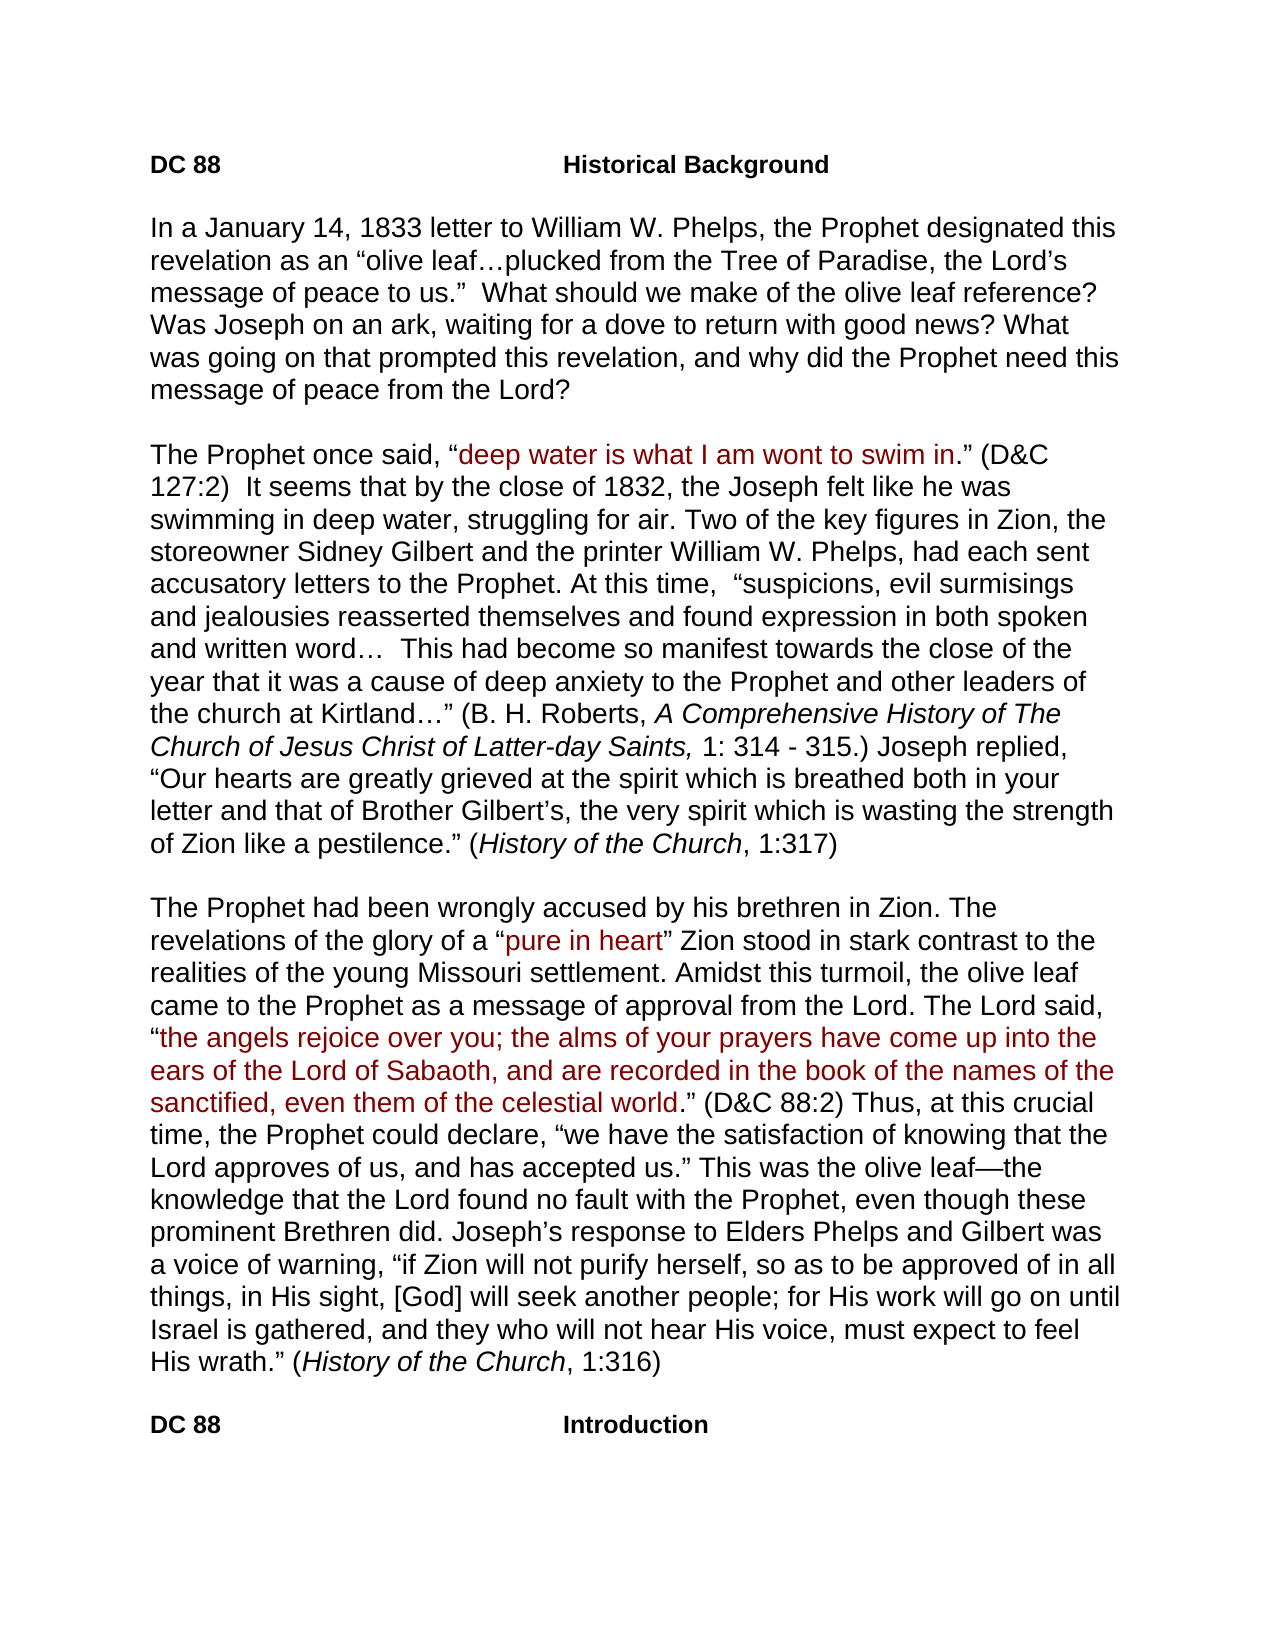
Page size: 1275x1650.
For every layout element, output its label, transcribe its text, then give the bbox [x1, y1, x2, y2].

text DC 88 Introduction [150, 1410, 1125, 1438]
text DC 88 Historical Background [150, 150, 1125, 179]
text The Prophet had been wrongly accused by his brethren in Zion. The revelations of the glory of a “pure in heart” Zion stood in stark contrast to the realities of the young Missouri settlement. Amidst this turmoil, the olive leaf came to the Prophet as a message of approval from the Lord. The Lord said, “the angels rejoice over you; the alms of your prayers have come up into the ears of the Lord of Sabaoth, and are recorded in the book of the names of the sanctified, even them of the celestial world.” (D&C 88:2) Thus, at this crucial time, the Prophet could declare, “we have the satisfaction of knowing that the Lord approves of us, and has accepted us.” This was the olive leaf—the knowledge that the Lord found no fault with the Prophet, even though these prominent Brethren did. Joseph’s response to Elders Phelps and Gilbert was a voice of warning, “if Zion will not purify herself, so as to be approved of in all things, in His sight, [God] will seek another people; for His work will go on until Israel is gathered, and they who will not hear His voice, must expect to feel His wrath.” (History of the Church, 1:316) [150, 891, 1125, 1377]
text In a January 14, 1833 letter to William W. Phelps, the Prophet designated this revelation as an “olive leaf…plucked from the Tree of Paradise, the Lord’s message of peace to us.” What should we make of the olive leaf reference? Was Joseph on an ark, waiting for a dove to return with good news? What was going on that prompted this revelation, and why did the Prophet need this message of peace from the Lord? [150, 211, 1125, 406]
text The Prophet once said, “deep water is what I am wont to swim in.” (D&C 127:2) It seems that by the close of 1832, the Joseph felt like he was swimming in deep water, struggling for air. Two of the key figures in Zion, the storeowner Sidney Gilbert and the printer William W. Phelps, had each sent accusatory letters to the Prophet. At this time, “suspicions, evil surmisings and jealousies reasserted themselves and found expression in both spoken and written word… This had become so manifest towards the close of the year that it was a cause of deep anxiety to the Prophet and other leaders of the church at Kirtland…” (B. H. Roberts, A Comprehensive History of The Church of Jesus Christ of Latter-day Saints, 1: 314 - 315.) Joseph replied, “Our hearts are greatly grieved at the spirit which is breathed both in your letter and that of Brother Gilbert’s, the very spirit which is wasting the strength of Zion like a pestilence.” (History of the Church, 1:317) [150, 438, 1125, 859]
